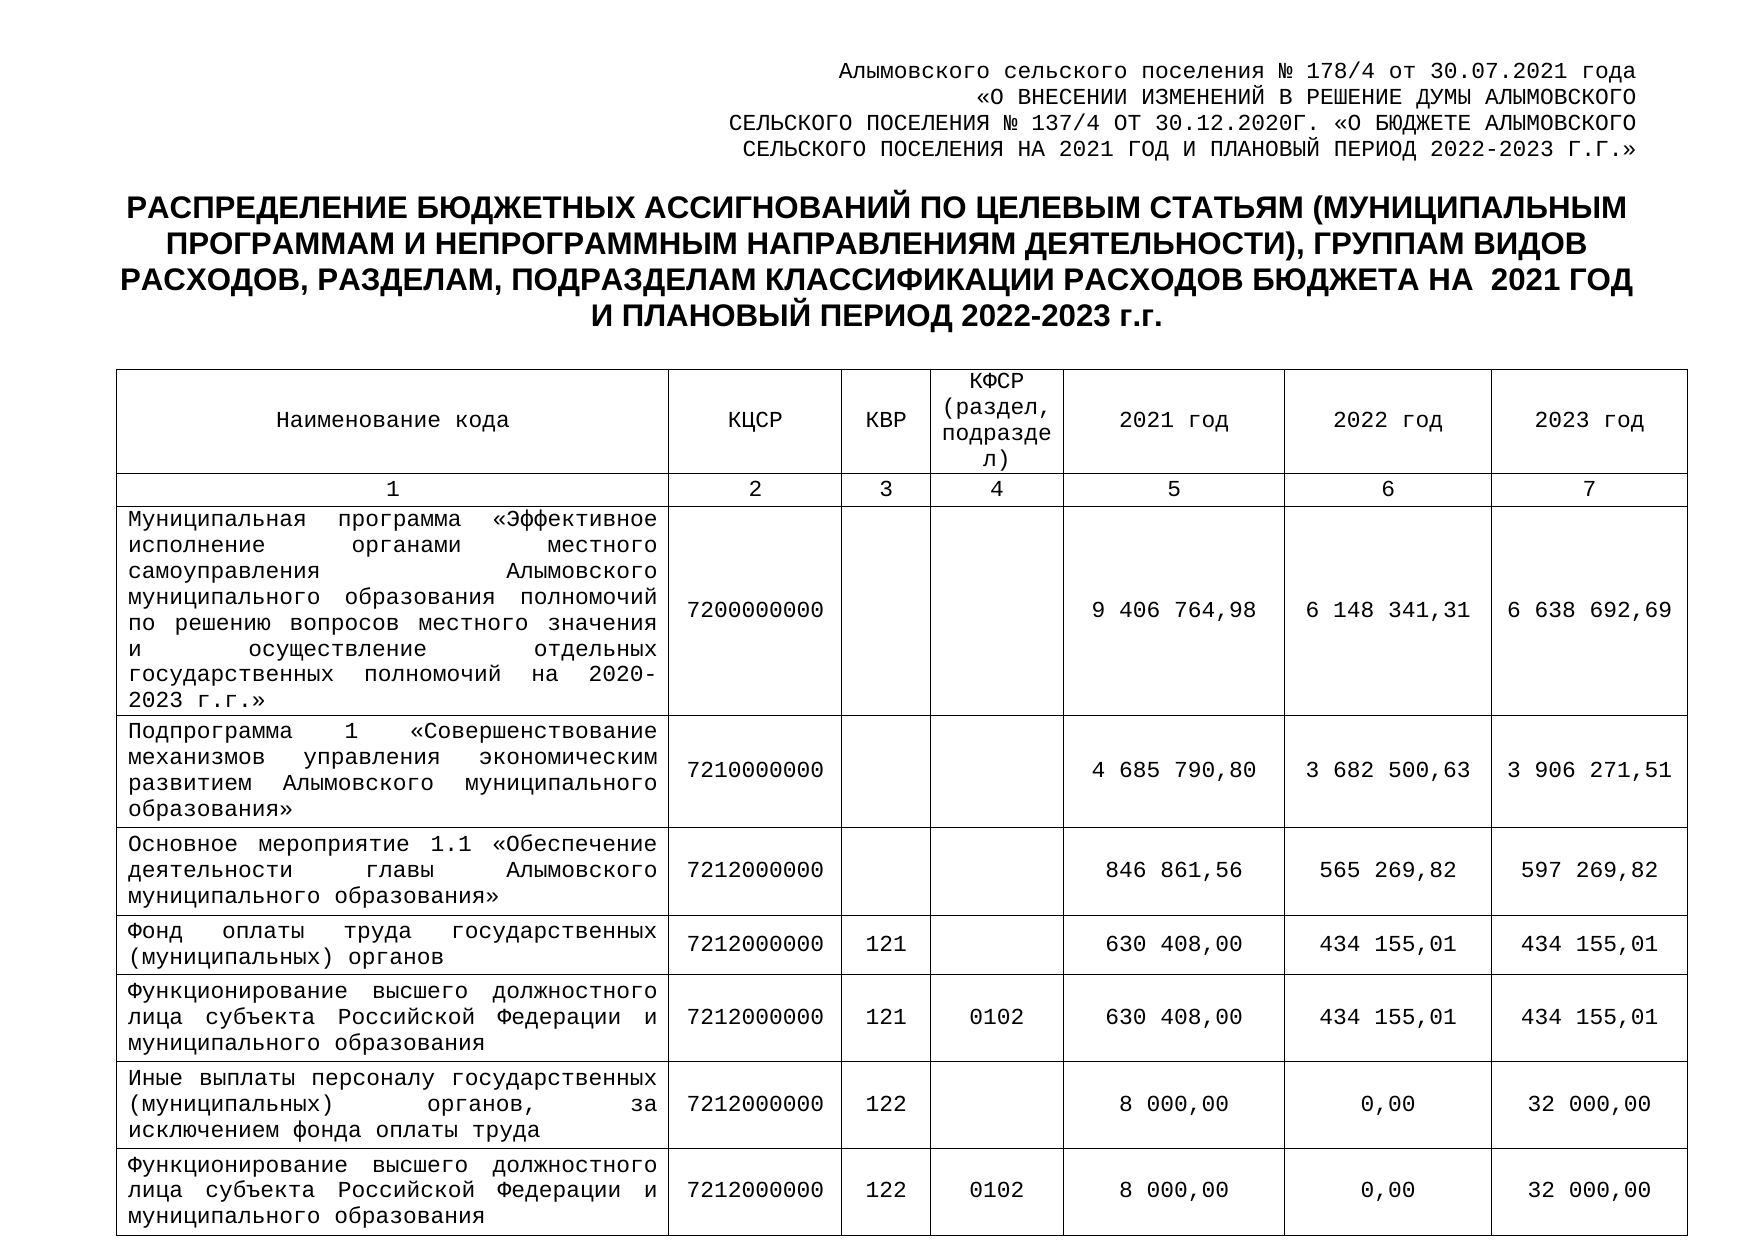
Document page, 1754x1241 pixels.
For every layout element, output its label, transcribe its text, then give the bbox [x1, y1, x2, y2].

table_header КФСР (раздел, подраздел) [931, 370, 1063, 473]
table_cell 434 155,01 [1285, 975, 1491, 1061]
table_cell 122 [842, 1062, 930, 1148]
table_cell 3 682 500,63 [1285, 716, 1491, 827]
table_header 2022 год [1285, 370, 1491, 473]
table_cell 8 000,00 [1064, 1062, 1284, 1148]
table_cell 4 [931, 474, 1063, 506]
table_cell [931, 916, 1063, 974]
table_cell 6 638 692,69 [1492, 507, 1687, 715]
table_header КВР [842, 370, 930, 473]
text РАСПРЕДЕЛЕНИЕ БЮДЖЕТНЫХ АССИГНОВАНИЙ ПО ЦЕЛЕВЫМ СТАТЬЯМ (МУНИЦИПАЛЬНЫМ ПРОГРАММАМ И НЕПРОГРАММНЫМ НАПРАВЛЕНИЯМ ДЕЯТЕЛЬНОСТИ), ГРУППАМ ВИДОВ РАСХОДОВ, РАЗДЕЛАМ, ПОДРАЗДЕЛАМ КЛАССИФИКАЦИИ РАСХОДОВ БЮДЖЕТА НА 2021 ГОД И ПЛАНОВЫЙ ПЕРИОД 2022-2023 г.г. [118, 189, 1636, 333]
table_cell 7212000000 [669, 1149, 841, 1235]
table_cell 32 000,00 [1492, 1149, 1687, 1235]
table_cell 434 155,01 [1492, 975, 1687, 1061]
table_cell 7212000000 [669, 1062, 841, 1148]
table_cell 2 [669, 474, 841, 506]
text СЕЛЬСКОГО ПОСЕЛЕНИЯ № 137/4 ОТ 30.12.2020Г. «О БЮДЖЕТЕ АЛЫМОВСКОГО [118, 111, 1636, 137]
table_cell 121 [842, 975, 930, 1061]
table_cell 3 [842, 474, 930, 506]
table_cell 7210000000 [669, 716, 841, 827]
table_cell [842, 507, 930, 715]
table_cell Фонд оплаты труда государственных (муниципальных) органов [117, 916, 668, 974]
table_cell 122 [842, 1149, 930, 1235]
table_cell 565 269,82 [1285, 828, 1491, 915]
table_cell Иные выплаты персоналу государственных (муниципальных) органов, за исключением фонда оплаты труда [117, 1062, 668, 1148]
table_cell 7200000000 [669, 507, 841, 715]
table_header КЦСР [669, 370, 841, 473]
table_cell [842, 828, 930, 915]
table_cell 3 906 271,51 [1492, 716, 1687, 827]
table_cell 7212000000 [669, 828, 841, 915]
table_cell 121 [842, 916, 930, 974]
table_cell 434 155,01 [1285, 916, 1491, 974]
table_cell Подпрограмма 1 «Совершенствование механизмов управления экономическим развитием Алымовского муниципального образования» [117, 716, 668, 827]
table_cell 5 [1064, 474, 1284, 506]
table_cell 0,00 [1285, 1149, 1491, 1235]
table_header Наименование кода [117, 370, 668, 473]
table_cell [931, 1062, 1063, 1148]
table_cell 8 000,00 [1064, 1149, 1284, 1235]
table_cell [842, 716, 930, 827]
table_cell 1 [117, 474, 668, 506]
table_cell 0102 [931, 1149, 1063, 1235]
table_cell 4 685 790,80 [1064, 716, 1284, 827]
table_cell 7 [1492, 474, 1687, 506]
table_cell 0,00 [1285, 1062, 1491, 1148]
table_cell Функционирование высшего должностного лица субъекта Российской Федерации и муниципального образования [117, 975, 668, 1061]
text Алымовского сельского поселения № 178/4 от 30.07.2021 года [118, 59, 1636, 85]
text СЕЛЬСКОГО ПОСЕЛЕНИЯ НА 2021 ГОД И ПЛАНОВЫЙ ПЕРИОД 2022-2023 Г.Г.» [118, 137, 1636, 163]
table_cell 7212000000 [669, 916, 841, 974]
table_cell 630 408,00 [1064, 916, 1284, 974]
table_header 2021 год [1064, 370, 1284, 473]
table_cell Муниципальная программа «Эффективное исполнение органами местного самоуправления Алымовского муниципального образования полномочий по решению вопросов местного значения и осуществление отдельных государственных полномочий на 2020-2023 г.г.» [117, 507, 668, 715]
table_cell 0102 [931, 975, 1063, 1061]
table_cell Функционирование высшего должностного лица субъекта Российской Федерации и муниципального образования [117, 1149, 668, 1235]
table_header 2023 год [1492, 370, 1687, 473]
table_cell 9 406 764,98 [1064, 507, 1284, 715]
table_cell 6 148 341,31 [1285, 507, 1491, 715]
table_cell 597 269,82 [1492, 828, 1687, 915]
table_cell [931, 716, 1063, 827]
table_cell 7212000000 [669, 975, 841, 1061]
table_cell [931, 507, 1063, 715]
table_cell 434 155,01 [1492, 916, 1687, 974]
table_cell Основное мероприятие 1.1 «Обеспечение деятельности главы Алымовского муниципального образования» [117, 828, 668, 915]
table_cell 32 000,00 [1492, 1062, 1687, 1148]
table_cell 846 861,56 [1064, 828, 1284, 915]
table_cell 630 408,00 [1064, 975, 1284, 1061]
text «О ВНЕСЕНИИ ИЗМЕНЕНИЙ В РЕШЕНИЕ ДУМЫ АЛЫМОВСКОГО [118, 85, 1636, 111]
table_cell [931, 828, 1063, 915]
table_cell 6 [1285, 474, 1491, 506]
